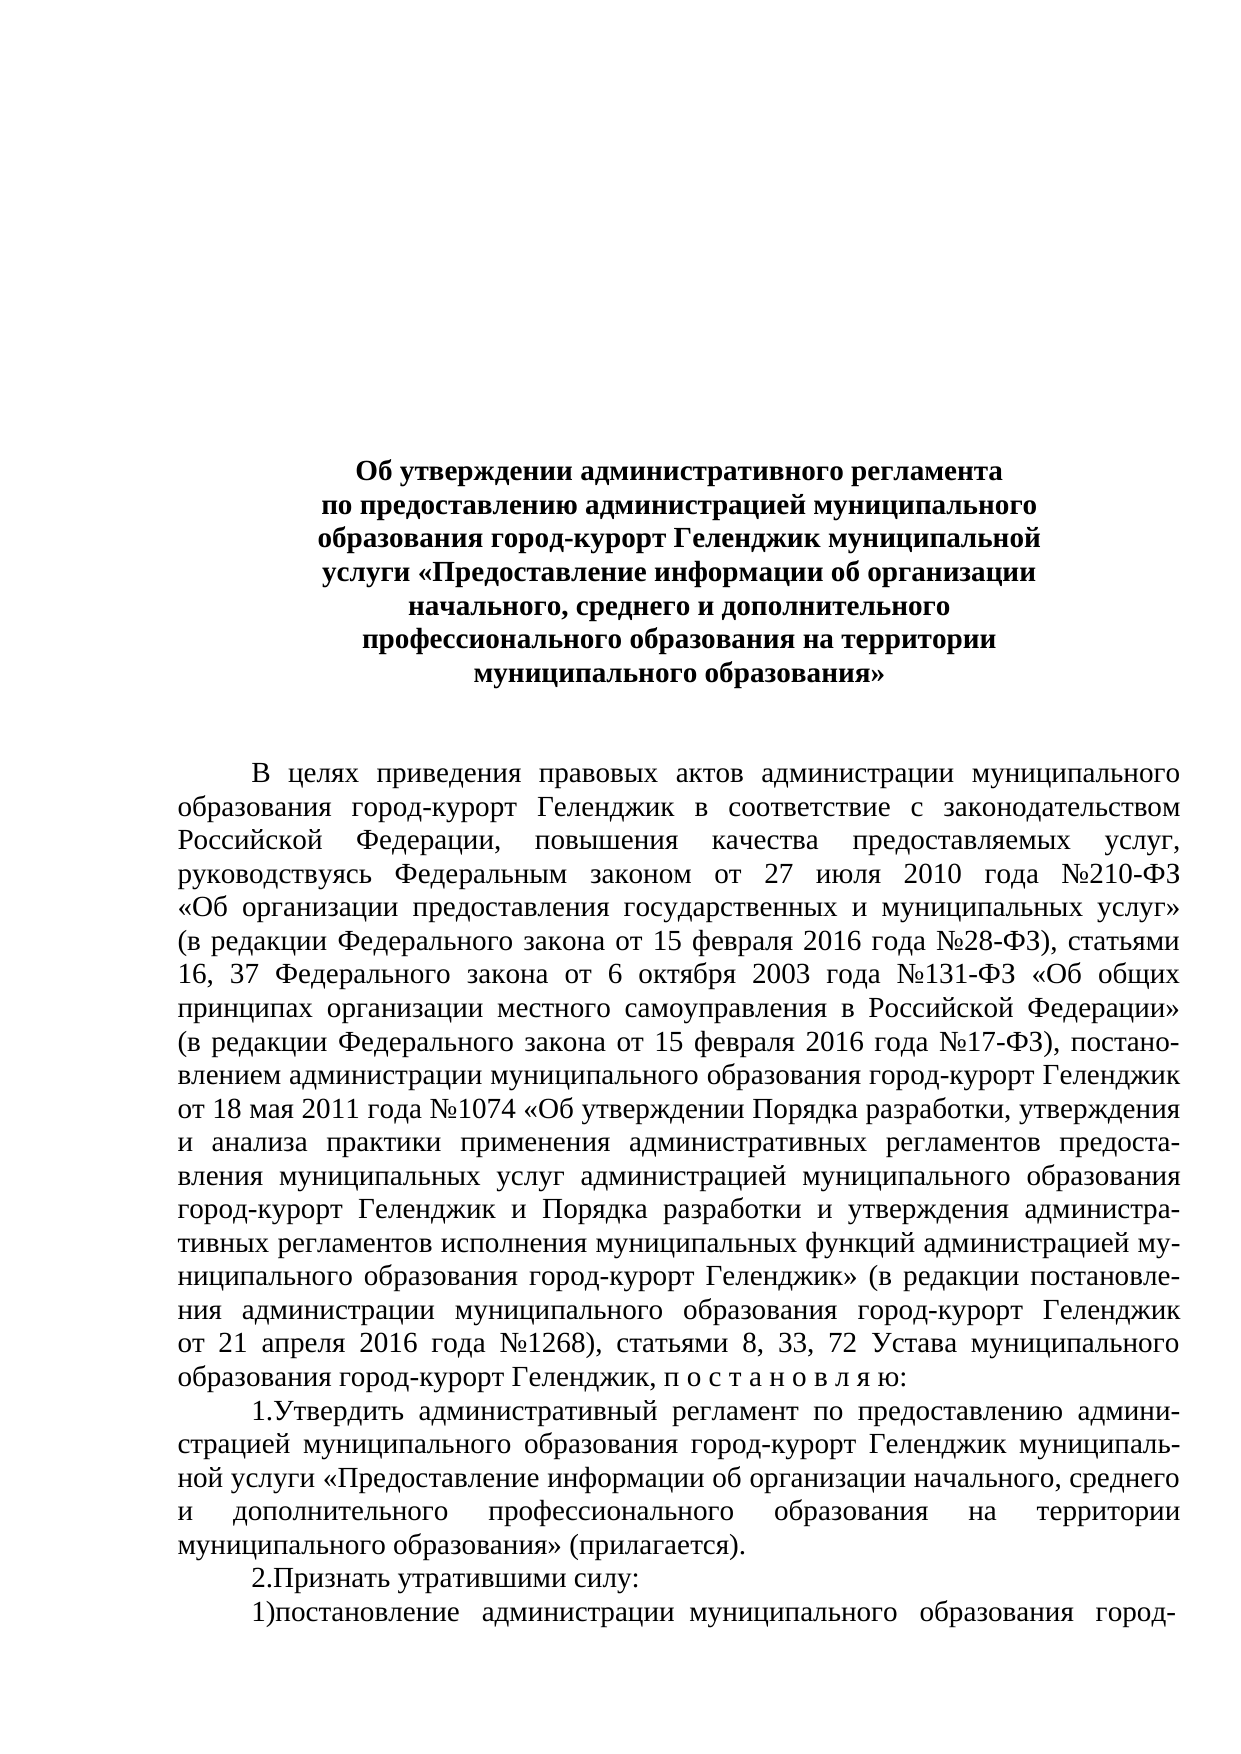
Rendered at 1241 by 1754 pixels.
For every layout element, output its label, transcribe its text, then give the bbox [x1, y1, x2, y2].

text начального, среднего и дополнительного [177, 588, 1181, 621]
text Об утверждении административного регламента [177, 453, 1181, 487]
text 1)постановление администрации муниципального образования город- [177, 1594, 1181, 1627]
text муниципального образования» [177, 655, 1181, 688]
text образования город-курорт Геленджик муниципальной [177, 521, 1181, 554]
text по предоставлению администрацией муниципального [177, 487, 1181, 521]
text 2.Признать утратившими силу: [177, 1560, 1181, 1594]
text В целях приведения правовых актов администрации муниципального образования город-курорт Геленджик в соответствие с законодательством Российской Федерации, повышения качества предоставляемых услуг, руководствуясь Федеральным законом от 27 июля 2010 года №210-ФЗ «Об организации предоставления государственных и муниципальных услуг» (в редакции Федерального закона от 15 февраля 2016 года №28-ФЗ), статьями 16, 37 Федерального закона от 6 октября 2003 года №131-ФЗ «Об общих принципах организации местного самоуправления в Российской Федерации» (в редакции Федерального закона от 15 февраля 2016 года №17-ФЗ), постано-влением администрации муниципального образования город-курорт Геленджик от 18 мая 2011 года №1074 «Об утверждении Порядка разработки, утверждения и анализа практики применения административных регламентов предоста-вления муниципальных услуг администрацией муниципального образования город-курорт Геленджик и Порядка разработки и утверждения администра-тивных регламентов исполнения муниципальных функций администрацией му-ниципального образования город-курорт Геленджик» (в редакции постановле-ния администрации муниципального образования город-курорт Геленджик от 21 апреля 2016 года №1268), статьями 8, 33, 72 Устава муниципального образования город-курорт Геленджик, п о с т а н о в л я ю: [177, 755, 1181, 1393]
text профессионального образования на территории [177, 621, 1181, 655]
text услуги «Предоставление информации об организации [177, 554, 1181, 588]
text 1.Утвердить административный регламент по предоставлению админи-страцией муниципального образования город-курорт Геленджик муниципаль-ной услуги «Предоставление информации об организации начального, среднего и дополнительного профессионального образования на территории муниципального образования» (прилагается). [177, 1393, 1181, 1560]
